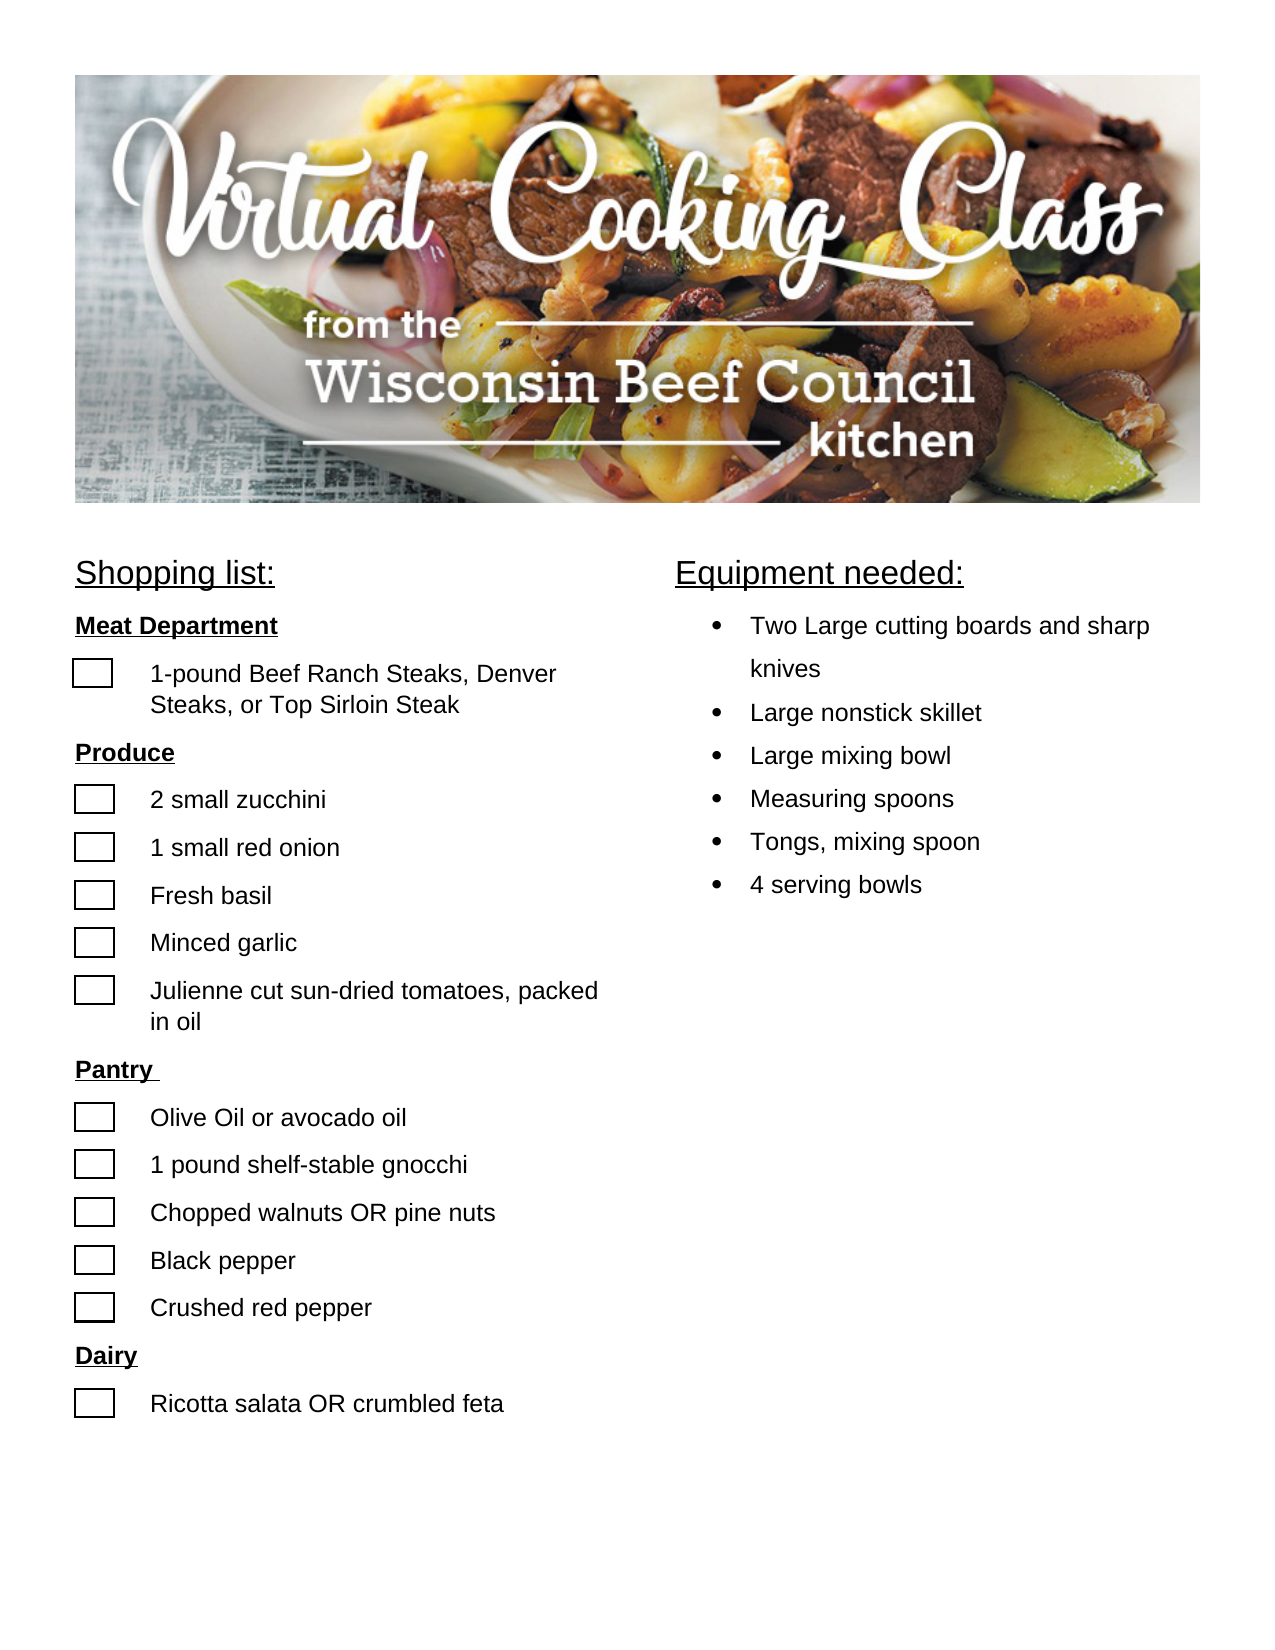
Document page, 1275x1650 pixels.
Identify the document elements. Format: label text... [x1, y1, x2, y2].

text Pantry [75, 1055, 600, 1084]
list Tongs, mixing spoon [712, 827, 1200, 856]
text Crushed red pepper [115, 1293, 600, 1322]
list Large nonstick skillet [712, 697, 1200, 726]
picture [75, 75, 1200, 503]
list Two Large cutting boards and sharp knives [712, 611, 1200, 683]
text 2 small zucchini [115, 785, 600, 814]
text Fresh basil [150, 881, 600, 909]
text Olive Oil or avocado oil [115, 1103, 600, 1131]
list 4 serving bowls [712, 870, 1200, 899]
text 1 pound shelf-stable gnocchi [115, 1150, 600, 1179]
list Measuring spoons [712, 784, 1200, 813]
list Large mixing bowl [712, 741, 1200, 769]
text Meat Department [75, 611, 600, 640]
text 1 small red onion [150, 833, 600, 862]
text Shopping list: [75, 553, 600, 591]
text Produce [75, 738, 600, 766]
text Julienne cut sun-dried tomatoes, packed in oil [150, 976, 600, 1036]
text 1-pound Beef Ranch Steaks, Denver Steaks, or Top Sirloin Steak [150, 659, 600, 719]
text Ricotta salata OR crumbled feta [115, 1389, 600, 1418]
text Minced garlic [150, 928, 600, 957]
text Dairy [75, 1341, 600, 1370]
text Black pepper [115, 1246, 600, 1274]
text Chopped walnuts OR pine nuts [115, 1198, 600, 1227]
text Equipment needed: [675, 553, 1200, 591]
